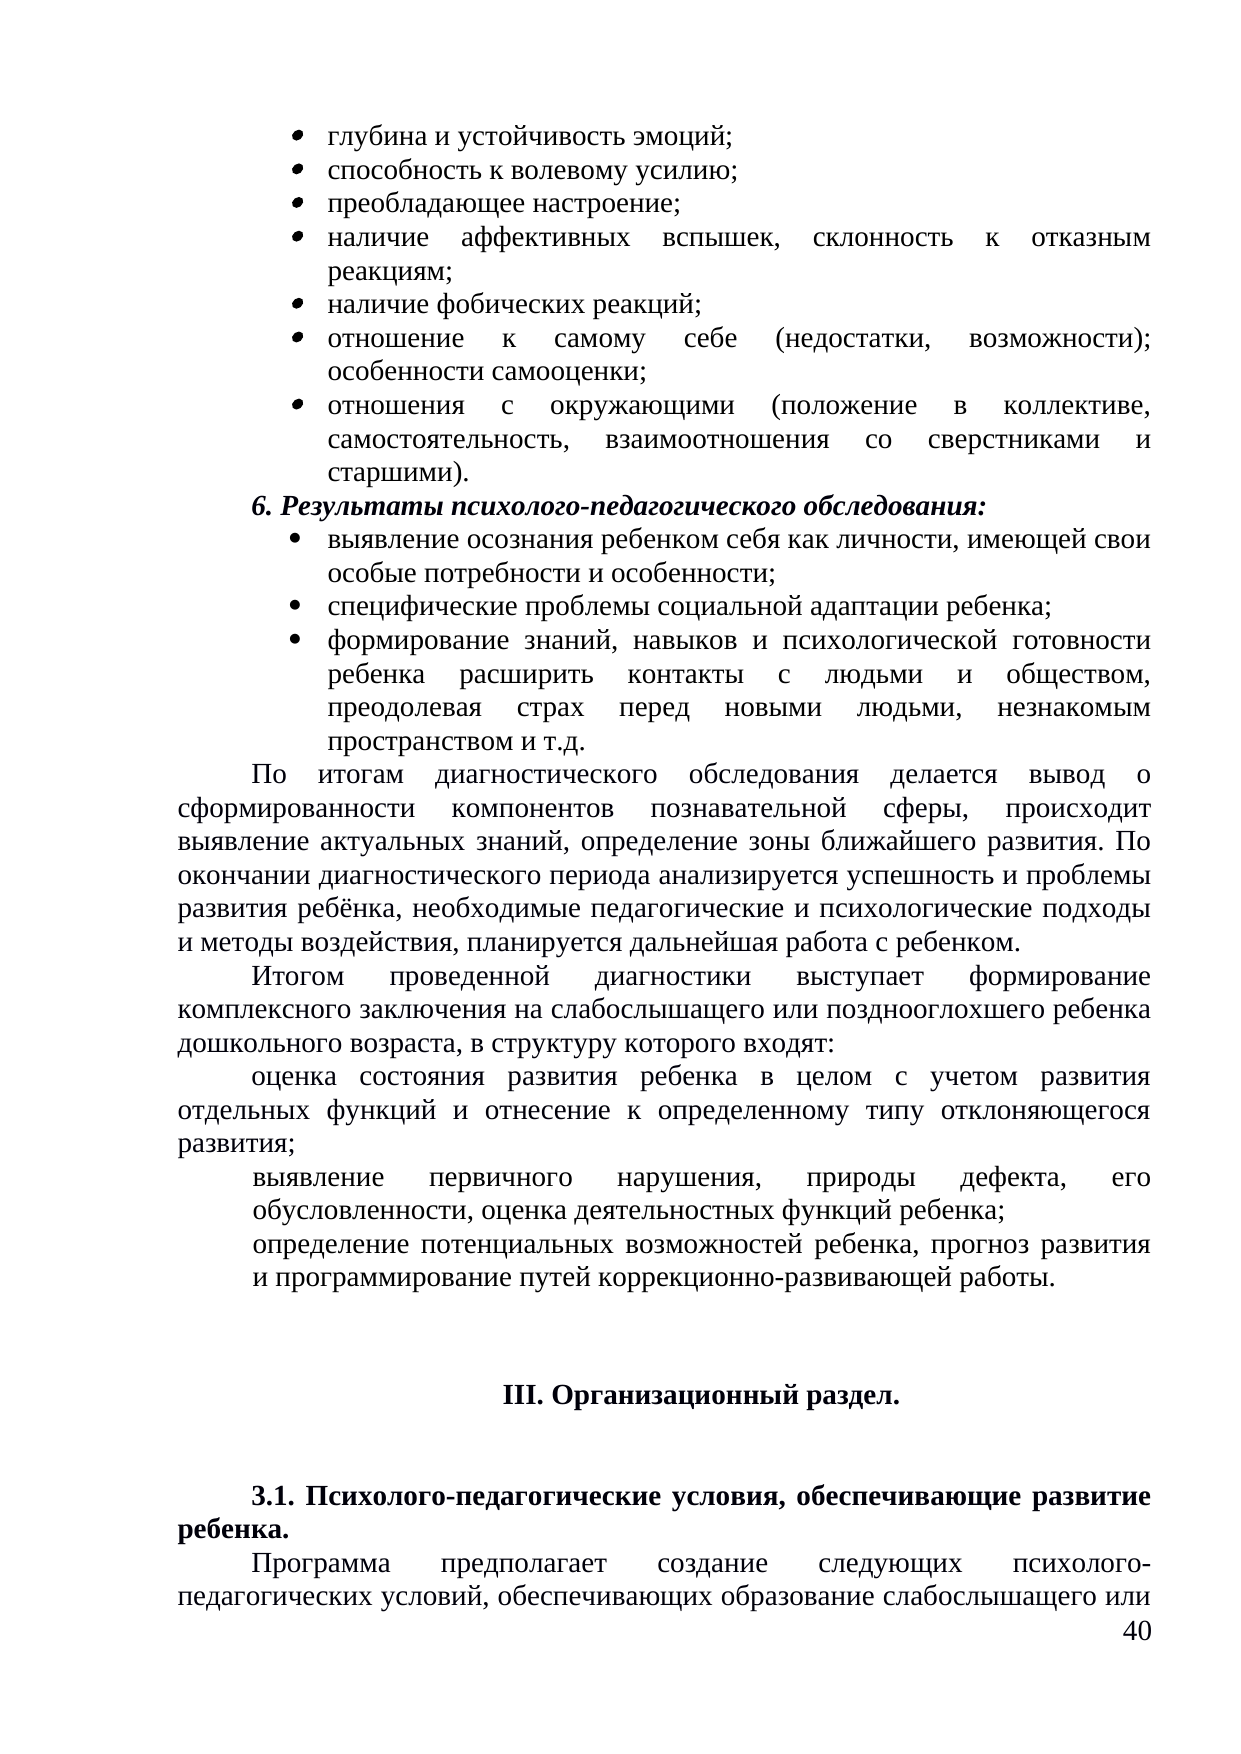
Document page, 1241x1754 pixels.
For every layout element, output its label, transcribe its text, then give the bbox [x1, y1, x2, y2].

list преобладающее настроение; [290, 185, 1152, 219]
list отношение к самому себе (недостатки, возможности); особенности самооценки; [290, 320, 1152, 387]
text III. Организационный раздел. [177, 1377, 1152, 1411]
list специфические проблемы социальной адаптации ребенка; [290, 588, 1152, 622]
list отношения с окружающими (положение в коллективе, самостоятельность, взаимоотношения со сверстниками и старшими). [290, 387, 1152, 488]
list способность к волевому усилию; [290, 152, 1152, 185]
text 6. Результаты психолого-педагогического обследования: [177, 488, 1152, 521]
list формирование знаний, навыков и психологической готовности ребенка расширить контакты с людьми и обществом, преодолевая страх перед новыми людьми, незнакомым пространством и т.д. [290, 622, 1152, 756]
text оценка состояния развития ребенка в целом с учетом развития отдельных функций и отнесение к определенному типу отклоняющегося развития; [177, 1058, 1152, 1159]
text По итогам диагностического обследования делается вывод о сформированности компонентов познавательной сферы, происходит выявление актуальных знаний, определение зоны ближайшего развития. По окончании диагностического периода анализируется успешность и проблемы развития ребёнка, необходимые педагогические и психологические подходы и методы воздействия, планируется дальнейшая работа с ребенком. [177, 756, 1152, 958]
list глубина и устойчивость эмоций; [290, 118, 1152, 152]
text Итогом проведенной диагностики выступает формирование комплексного заключения на слабослышащего или позднооглохшего ребенка дошкольного возраста, в структуру которого входят: [177, 958, 1152, 1058]
list выявление осознания ребенком себя как личности, имеющей свои особые потребности и особенности; [290, 521, 1152, 588]
text 3.1. Психолого-педагогические условия, обеспечивающие развитие ребенка. [177, 1478, 1152, 1545]
list наличие аффективных вспышек, склонность к отказным реакциям; [290, 219, 1152, 286]
list выявление первичного нарушения, природы дефекта, его обусловленности, оценка деятельностных функций ребенка; [252, 1159, 1152, 1226]
list определение потенциальных возможностей ребенка, прогноз развития и программирование путей коррекционно-развивающей работы. [252, 1226, 1152, 1293]
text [177, 1545, 1152, 1612]
list наличие фобических реакций; [290, 286, 1152, 320]
